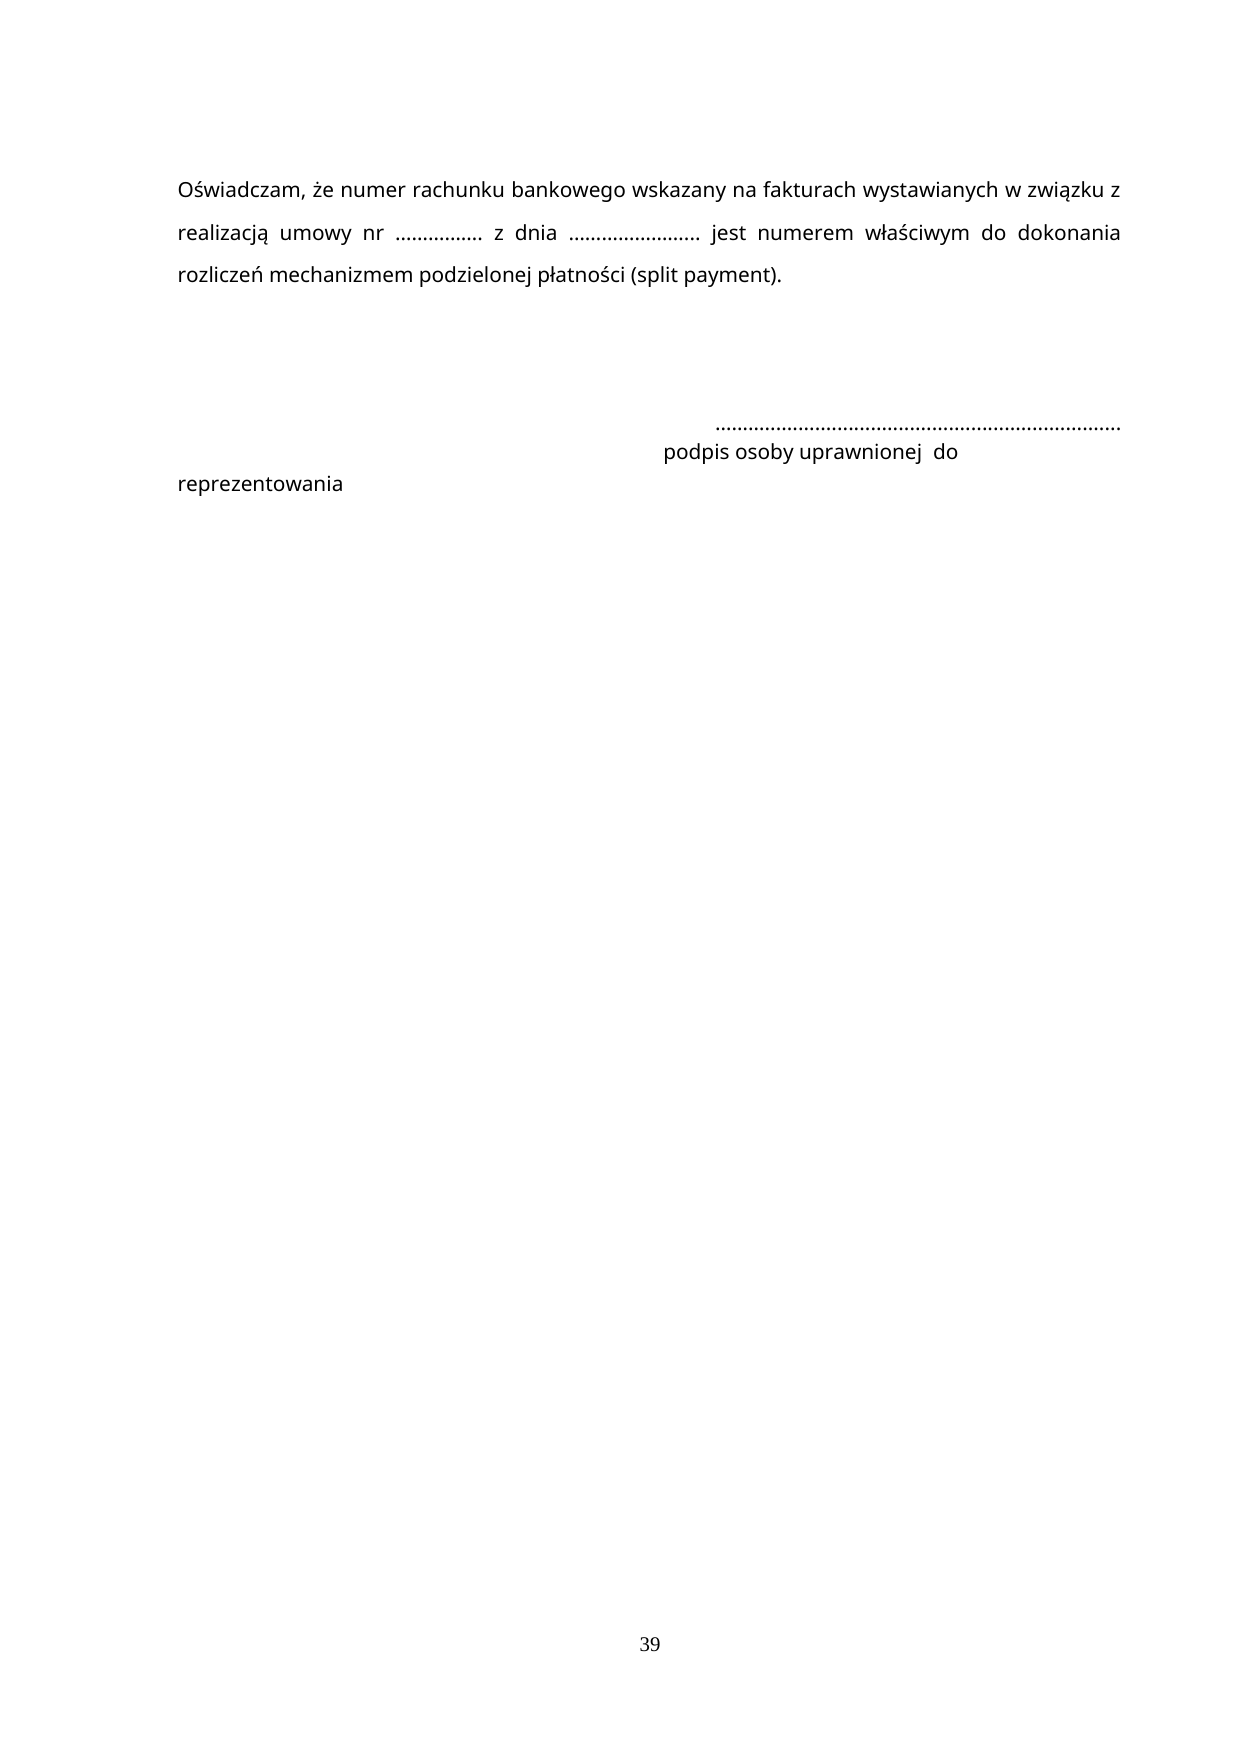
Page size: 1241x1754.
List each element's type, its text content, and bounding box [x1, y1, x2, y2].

text Oświadczam, że numer rachunku bankowego wskazany na fakturach wystawianych w związku z realizacją umowy nr ……………. z dnia …………………... jest numerem właściwym do dokonania rozliczeń mechanizmem podzielonej płatności (split payment). [177, 175, 1122, 289]
text podpis osoby uprawnionej do reprezentowania [177, 437, 1122, 498]
text ………................................................................ [177, 408, 1122, 437]
